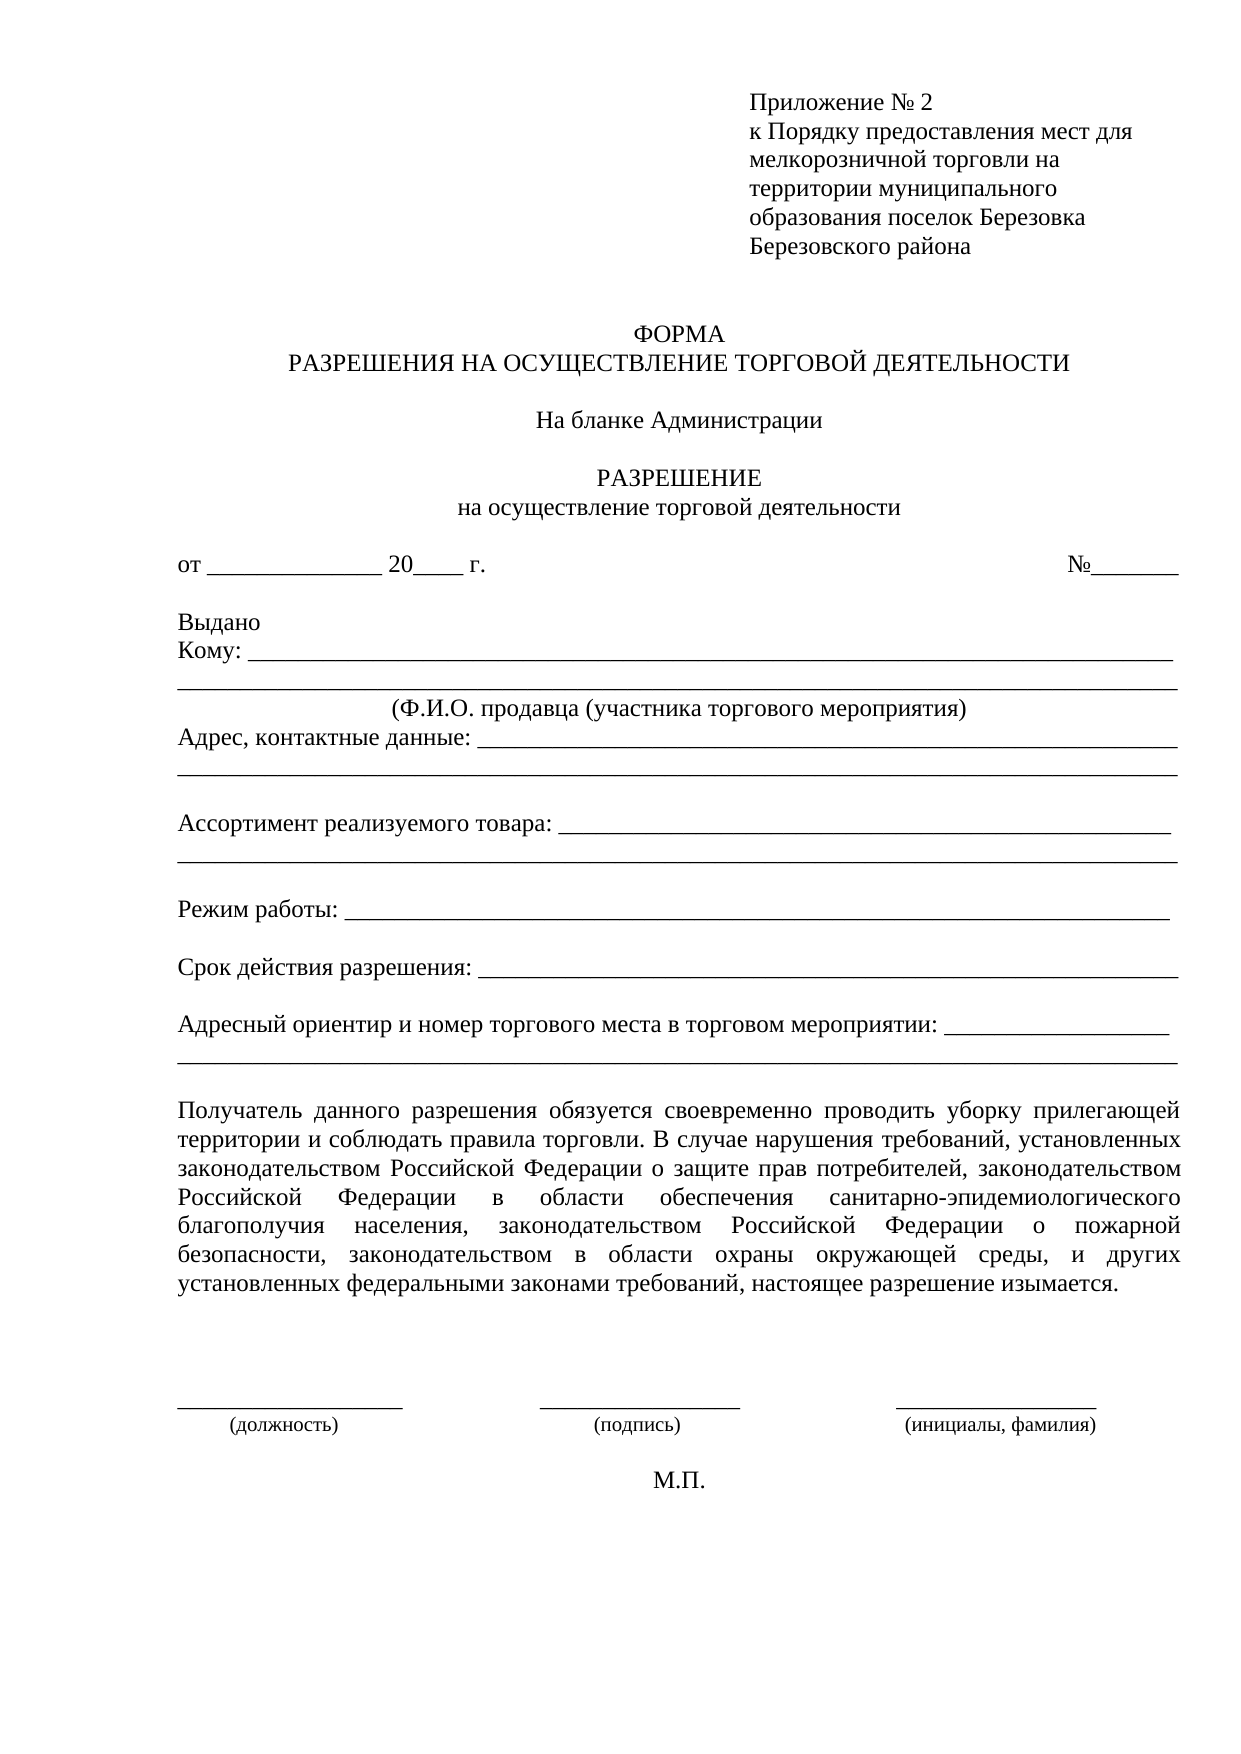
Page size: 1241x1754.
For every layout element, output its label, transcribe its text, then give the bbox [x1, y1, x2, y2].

text Адресный ориентир и номер торгового места в торговом мероприятии: __________________ [177, 1009, 1181, 1038]
text ________________________________________________________________________________ [177, 751, 1181, 779]
text от ______________ 20____ г. №_______ [177, 549, 1181, 607]
text ________________________________________________________________________________ [177, 664, 1181, 693]
text Ассортимент реализуемого товара: _________________________________________________ [177, 808, 1181, 837]
text РАЗРЕШЕНИЕ [177, 463, 1181, 492]
text Срок действия разрешения: ________________________________________________________ [177, 952, 1181, 981]
text Выдано [177, 607, 1181, 636]
text __________________ ________________ ________________ [177, 1383, 1181, 1412]
text Адрес, контактные данные: ________________________________________________________ [177, 722, 1181, 751]
text Кому: __________________________________________________________________________ [177, 636, 1181, 664]
text ________________________________________________________________________________ [177, 837, 1181, 866]
text РАЗРЕШЕНИЯ НА ОСУЩЕСТВЛЕНИЕ ТОРГОВОЙ ДЕЯТЕЛЬНОСТИ [177, 348, 1181, 377]
text ________________________________________________________________________________ [177, 1038, 1181, 1067]
text (Ф.И.О. продавца (участника торгового мероприятия) [177, 693, 1181, 722]
text Режим работы: __________________________________________________________________ [177, 894, 1181, 923]
text На бланке Администрации [177, 406, 1181, 434]
text (должность) (подпись) (инициалы, фамилия) [177, 1412, 1181, 1436]
text М.П. [177, 1465, 1181, 1493]
text на осуществление торговой деятельности [177, 492, 1181, 521]
text ФОРМА [177, 319, 1181, 348]
text Получатель данного разрешения обязуется своевременно проводить уборку прилегающей территории и соблюдать правила торговли. В случае нарушения требований, установленных законодательством Российской Федерации о защите прав потребителей, законодательством Российской Федерации в области обеспечения санитарно-эпидемиологического благополучия населения, законодательством Российской Федерации о пожарной безопасности, законодательством в области охраны окружающей среды, и других установленных федеральными законами требований, настоящее разрешение изымается. [177, 1096, 1181, 1297]
